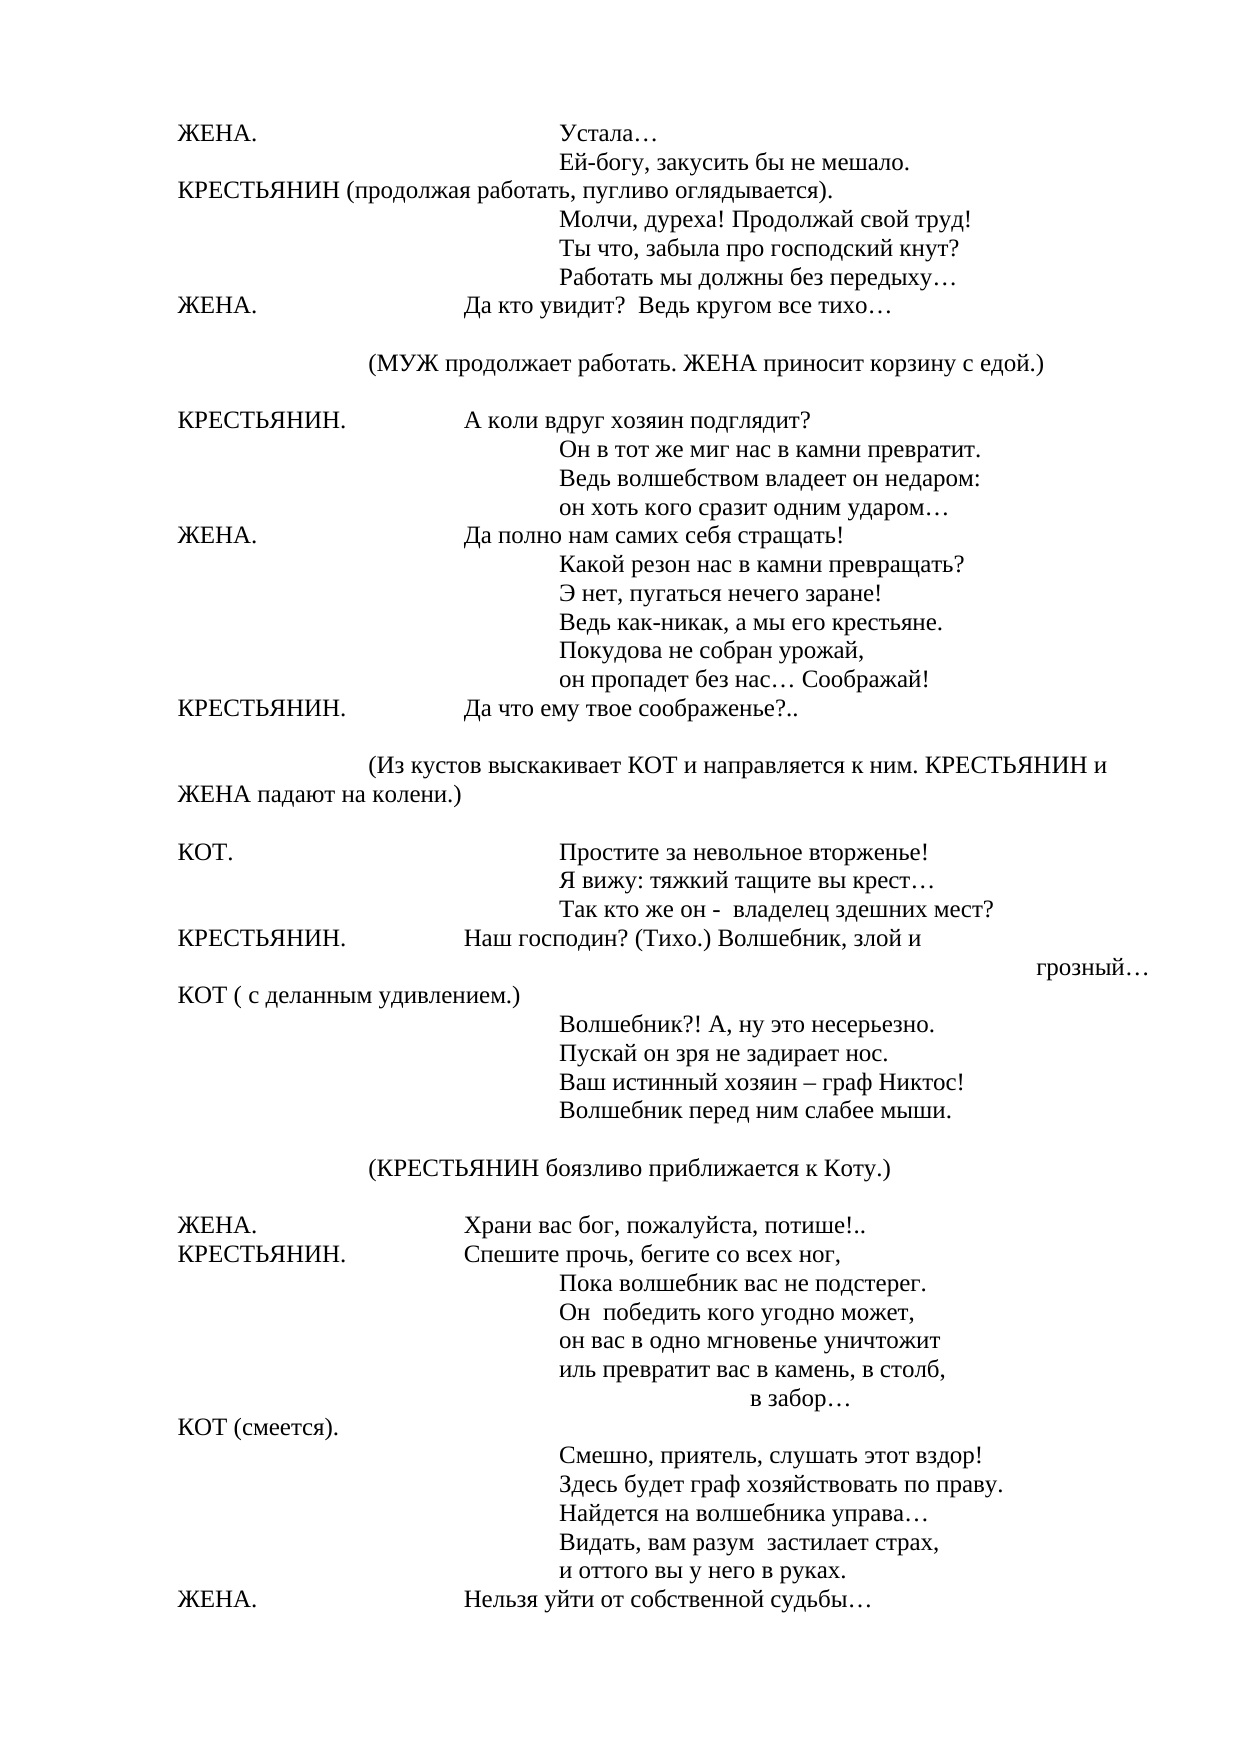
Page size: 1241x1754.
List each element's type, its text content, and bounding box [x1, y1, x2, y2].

text Волшебник перед ним слабее мыши. [177, 1096, 1152, 1124]
text КОТ. Простите за невольное вторженье! [177, 837, 1152, 866]
text грозный… [177, 952, 1152, 981]
text (КРЕСТЬЯНИН боязливо приближается к Коту.) [177, 1153, 1152, 1182]
text Ты что, забыла про господский кнут? [177, 233, 1152, 262]
text КОТ (смеется). [177, 1412, 1152, 1441]
text Ей-богу, закусить бы не мешало. [177, 147, 1152, 176]
text КРЕСТЬЯНИН (продолжая работать, пугливо оглядывается). [177, 176, 1152, 204]
text и оттого вы у него в руках. [177, 1556, 1152, 1584]
text Пока волшебник вас не подстерег. [177, 1268, 1152, 1297]
text КОТ ( с деланным удивлением.) [177, 981, 1152, 1009]
text иль превратит вас в камень, в столб, [177, 1354, 1152, 1383]
text Он в тот же миг нас в камни превратит. [177, 434, 1152, 463]
text Здесь будет граф хозяйствовать по праву. [177, 1469, 1152, 1498]
text ЖЕНА. Устала… [177, 118, 1152, 147]
text он хоть кого сразит одним ударом… [177, 492, 1152, 521]
text Видать, вам разум застилает страх, [177, 1527, 1152, 1556]
text Молчи, дуреха! Продолжай свой труд! [177, 204, 1152, 233]
text ЖЕНА. Да полно нам самих себя стращать! [177, 521, 1152, 549]
text Какой резон нас в камни превращать? [177, 549, 1152, 578]
text (Из кустов выскакивает КОТ и направляется к ним. КРЕСТЬЯНИН и ЖЕНА падают на колени.) [177, 751, 1152, 808]
text ЖЕНА. Да кто увидит? Ведь кругом все тихо… [177, 291, 1152, 319]
text Я вижу: тяжкий тащите вы крест… [177, 866, 1152, 894]
text КРЕСТЬЯНИН. Наш господин? (Тихо.) Волшебник, злой и [177, 923, 1152, 952]
text Ведь волшебством владеет он недаром: [177, 463, 1152, 492]
text (МУЖ продолжает работать. ЖЕНА приносит корзину с едой.) [177, 348, 1152, 377]
text КРЕСТЬЯНИН. А коли вдруг хозяин подглядит? [177, 406, 1152, 434]
text Ведь как-никак, а мы его крестьяне. [177, 607, 1152, 636]
text Так кто же он - владелец здешних мест? [177, 894, 1152, 923]
text КРЕСТЬЯНИН. Спешите прочь, бегите со всех ног, [177, 1239, 1152, 1268]
text ЖЕНА. Храни вас бог, пожалуйста, потише!.. [177, 1211, 1152, 1239]
text он пропадет без нас… Соображай! [177, 664, 1152, 693]
text Ваш истинный хозяин – граф Никтос! [177, 1067, 1152, 1096]
text Он победить кого угодно может, [177, 1297, 1152, 1326]
text он вас в одно мгновенье уничтожит [177, 1326, 1152, 1354]
text КРЕСТЬЯНИН. Да что ему твое соображенье?.. [177, 693, 1152, 722]
text Волшебник?! А, ну это несерьезно. [177, 1009, 1152, 1038]
text в забор… [177, 1383, 1152, 1412]
text Работать мы должны без передыху… [177, 262, 1152, 291]
text ЖЕНА. Нельзя уйти от собственной судьбы… [177, 1584, 1152, 1613]
text Смешно, приятель, слушать этот вздор! [177, 1441, 1152, 1469]
text Покудова не собран урожай, [177, 636, 1152, 664]
text Найдется на волшебника управа… [177, 1498, 1152, 1527]
text Пускай он зря не задирает нос. [177, 1038, 1152, 1067]
text Э нет, пугаться нечего заране! [177, 578, 1152, 607]
